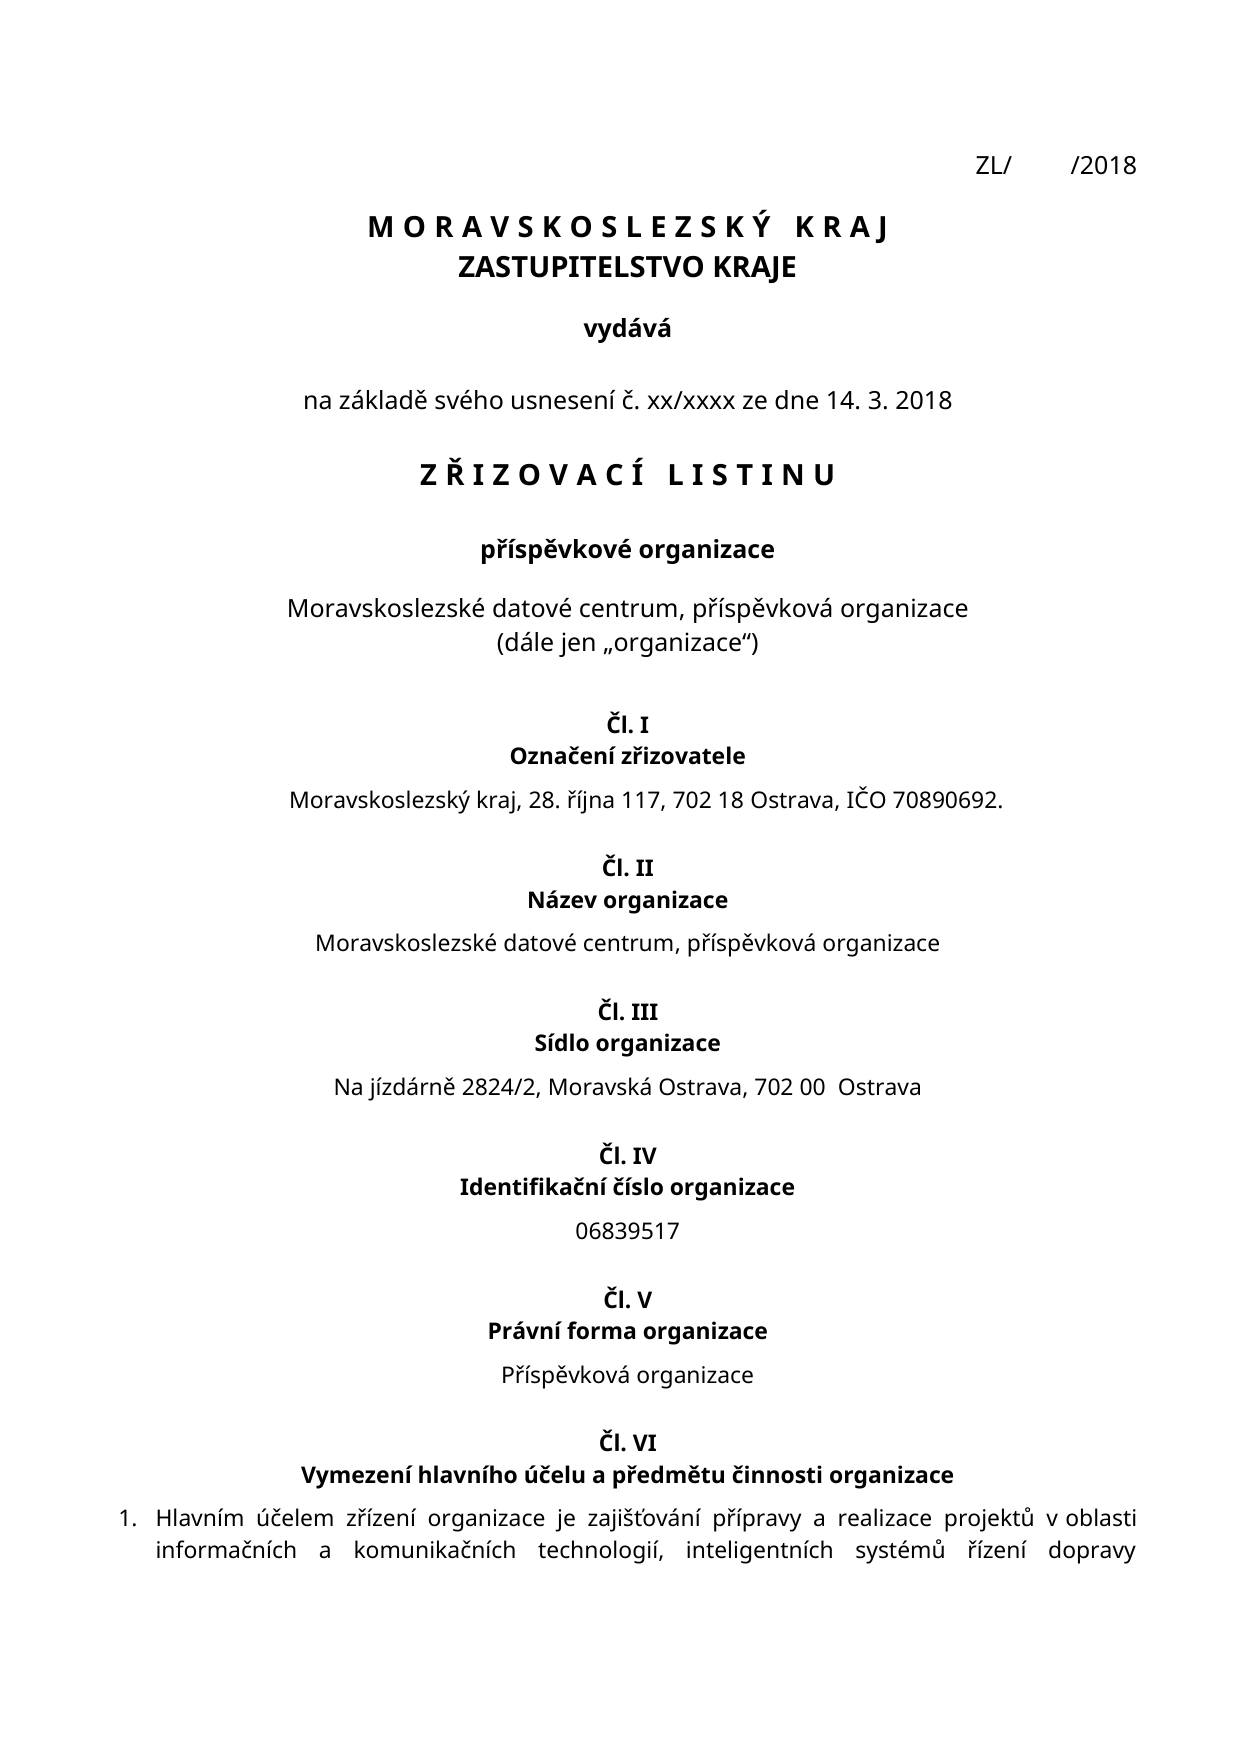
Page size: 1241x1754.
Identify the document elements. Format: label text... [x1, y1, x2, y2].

subtitle Čl. I Označení zřizovatele [118, 709, 1137, 771]
title ZL/ /2018 [118, 148, 1137, 182]
subtitle Příspěvková organizace [118, 1359, 1137, 1390]
subtitle na základě svého usnesení č. xx/xxxx ze dne 14. 3. 2018 [118, 383, 1137, 417]
subtitle 06839517 [118, 1215, 1137, 1246]
subtitle Čl. IV Identifikační číslo organizace [118, 1140, 1137, 1202]
subtitle Čl. II Název organizace [118, 852, 1137, 915]
subtitle Zřizovací listinu [118, 454, 1137, 494]
subtitle vydává [118, 311, 1137, 345]
subtitle Čl. VI Vymezení hlavního účelu a předmětu činnosti organizace [118, 1427, 1137, 1490]
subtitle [118, 1502, 1137, 1565]
subtitle Moravskoslezské datové centrum, příspěvková organizace [118, 927, 1137, 959]
subtitle Čl. III Sídlo organizace [118, 996, 1137, 1059]
subtitle Moravskoslezské datové centrum, příspěvková organizace [118, 591, 1137, 624]
subtitle Čl. V Právní forma organizace [118, 1284, 1137, 1346]
subtitle příspěvkové organizace [118, 531, 1137, 566]
title Zastupitelstvo KRAJE [118, 246, 1137, 286]
subtitle Na jízdárně 2824/2, Moravská Ostrava, 702 00 Ostrava [118, 1071, 1137, 1102]
subtitle (dále jen „organizace“) [118, 624, 1137, 659]
title MORAVSKOSLEZSKÝ kraj [118, 207, 1137, 246]
subtitle Moravskoslezský kraj, 28. října 117, 702 18 Ostrava, IČO 70890692. [155, 784, 1137, 815]
